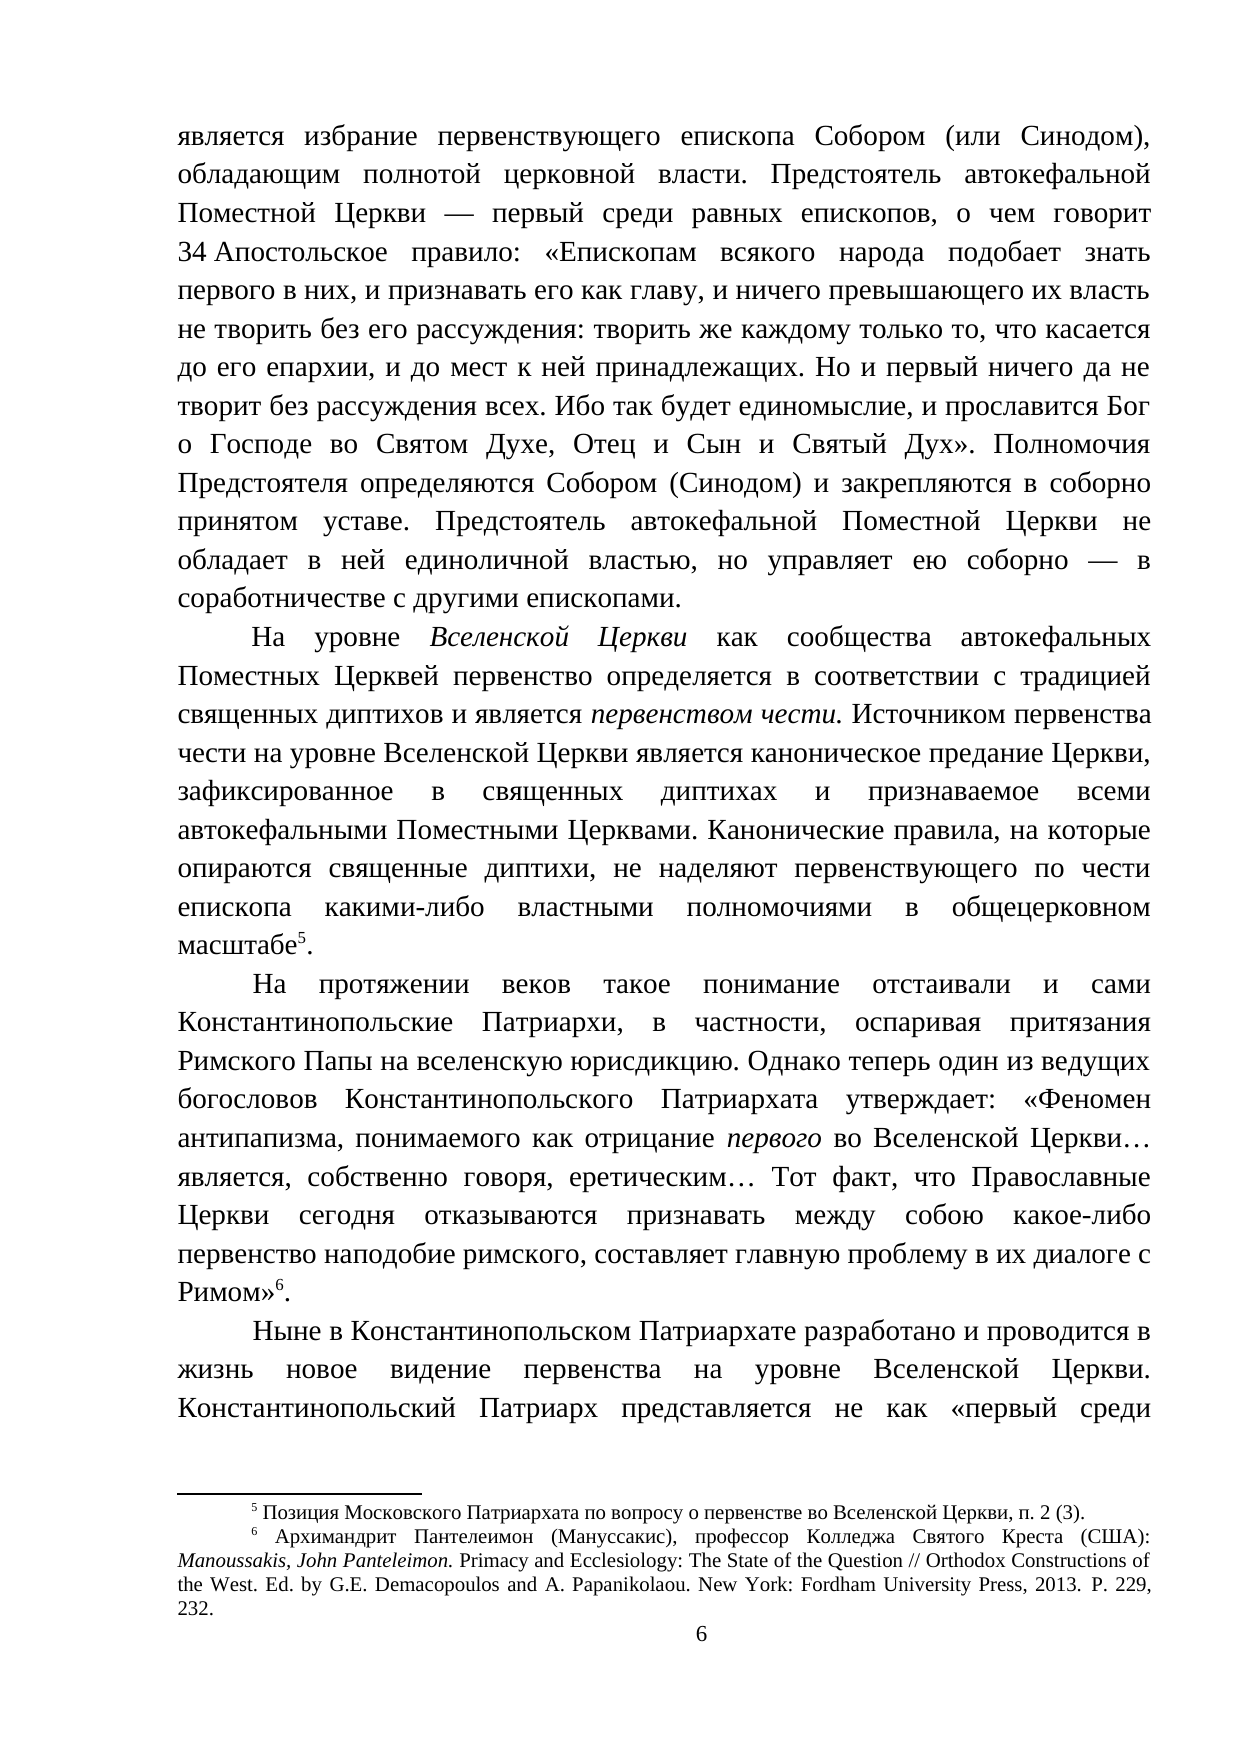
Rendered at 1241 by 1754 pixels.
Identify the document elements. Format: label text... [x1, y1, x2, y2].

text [177, 1313, 1152, 1423]
text На протяжении веков такое понимание отстаивали и сами Константинопольские Патриархи, в частности, оспаривая притязания Римского Папы на вселенскую юрисдикцию. Однако теперь один из ведущих богословов Константинопольского Патриархата утверждает: «Феномен антипапизма, понимаемого как отрицание первого во Вселенской Церкви… является, собственно говоря, еретическим… Тот факт, что Православные Церкви сегодня отказываются признавать между собою какое-либо первенство наподобие римского, составляет главную проблему в их диалоге с Римом». [177, 966, 1152, 1308]
text На уровне Вселенской Церкви как сообщества автокефальных Поместных Церквей первенство определяется в соответствии с традицией священных диптихов и является первенством чести. Источником первенства чести на уровне Вселенской Церкви является каноническое предание Церкви, зафиксированное в священных диптихах и признаваемое всеми автокефальными Поместными Церквами. Канонические правила, на которые опираются священные диптихи, не наделяют первенствующего по чести епископа какими-либо властными полномочиями в общецерковном масштабе. [177, 619, 1152, 961]
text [177, 118, 1152, 614]
